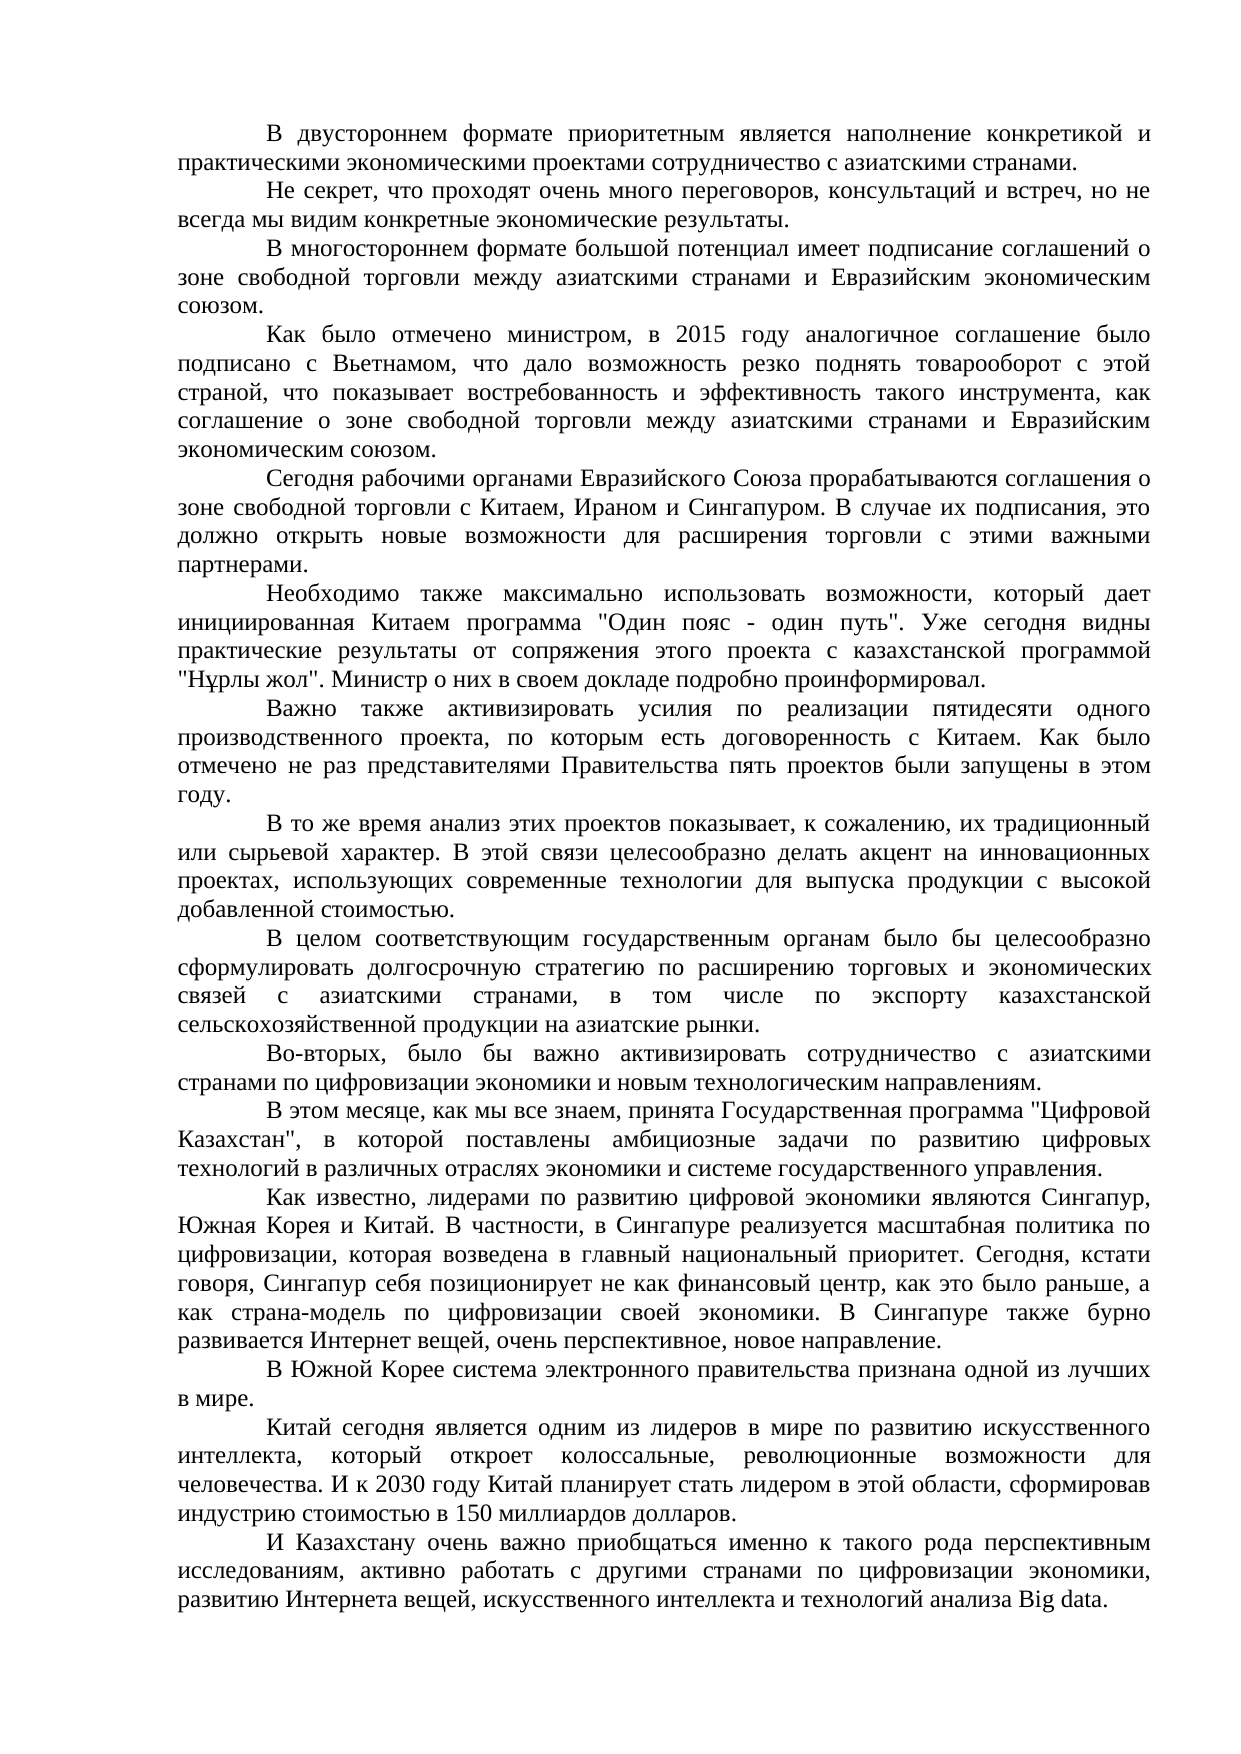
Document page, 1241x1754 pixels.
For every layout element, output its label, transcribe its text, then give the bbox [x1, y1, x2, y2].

text Сегодня рабочими органами Евразийского Союза прорабатываются соглашения о зоне свободной торговли с Китаем, Ираном и Сингапуром. В случае их подписания, это должно открыть новые возможности для расширения торговли с этими важными партнерами. [177, 463, 1152, 578]
text И Казахстану очень важно приобщаться именно к такого рода перспективным исследованиям, активно работать с другими странами по цифровизации экономики, развитию Интернета вещей, искусственного интеллекта и технологий анализа Big data. [177, 1527, 1152, 1613]
text В многостороннем формате большой потенциал имеет подписание соглашений о зоне свободной торговли между азиатскими странами и Евразийским экономическим союзом. [177, 233, 1152, 319]
text Во-вторых, было бы важно активизировать сотрудничество с азиатскими странами по цифровизации экономики и новым технологическим направлениям. [177, 1038, 1152, 1096]
text Не секрет, что проходят очень много переговоров, консультаций и встреч, но не всегда мы видим конкретные экономические результаты. [177, 176, 1152, 233]
text В целом соответствующим государственным органам было бы целесообразно сформулировать долгосрочную стратегию по расширению торговых и экономических связей с азиатскими странами, в том числе по экспорту казахстанской сельскохозяйственной продукции на азиатские рынки. [177, 923, 1152, 1038]
text Важно также активизировать усилия по реализации пятидесяти одного производственного проекта, по которым есть договоренность с Китаем. Как было отмечено не раз представителями Правительства пять проектов были запущены в этом году. [177, 693, 1152, 808]
text В то же время анализ этих проектов показывает, к сожалению, их традиционный или сырьевой характер. В этой связи целесообразно делать акцент на инновационных проектах, использующих современные технологии для выпуска продукции с высокой добавленной стоимостью. [177, 808, 1152, 923]
text В двустороннем формате приоритетным является наполнение конкретикой и практическими экономическими проектами сотрудничество с азиатскими странами. [177, 118, 1152, 176]
text Необходимо также максимально использовать возможности, который дает инициированная Китаем программа "Один пояс - один путь". Уже сегодня видны практические результаты от сопряжения этого проекта с казахстанской программой "Нұрлы жол". Министр о них в своем докладе подробно проинформировал. [177, 578, 1152, 693]
text Как было отмечено министром, в 2015 году аналогичное соглашение было подписано с Вьетнамом, что дало возможность резко поднять товарооборот с этой страной, что показывает востребованность и эффективность такого инструмента, как соглашение о зоне свободной торговли между азиатскими странами и Евразийским экономическим союзом. [177, 319, 1152, 463]
text Как известно, лидерами по развитию цифровой экономики являются Сингапур, Южная Корея и Китай. В частности, в Сингапуре реализуется масштабная политика по цифровизации, которая возведена в главный национальный приоритет. Сегодня, кстати говоря, Сингапур себя позиционирует не как финансовый центр, как это было раньше, а как страна-модель по цифровизации своей экономики. В Сингапуре также бурно развивается Интернет вещей, очень перспективное, новое направление. [177, 1182, 1152, 1354]
text В этом месяце, как мы все знаем, принята Государственная программа "Цифровой Казахстан", в которой поставлены амбициозные задачи по развитию цифровых технологий в различных отраслях экономики и системе государственного управления. [177, 1096, 1152, 1182]
text В Южной Корее система электронного правительства признана одной из лучших в мире. [177, 1354, 1152, 1412]
text Китай сегодня является одним из лидеров в мире по развитию искусственного интеллекта, который откроет колоссальные, революционные возможности для человечества. И к 2030 году Китай планирует стать лидером в этой области, сформировав индустрию стоимостью в 150 миллиардов долларов. [177, 1412, 1152, 1527]
